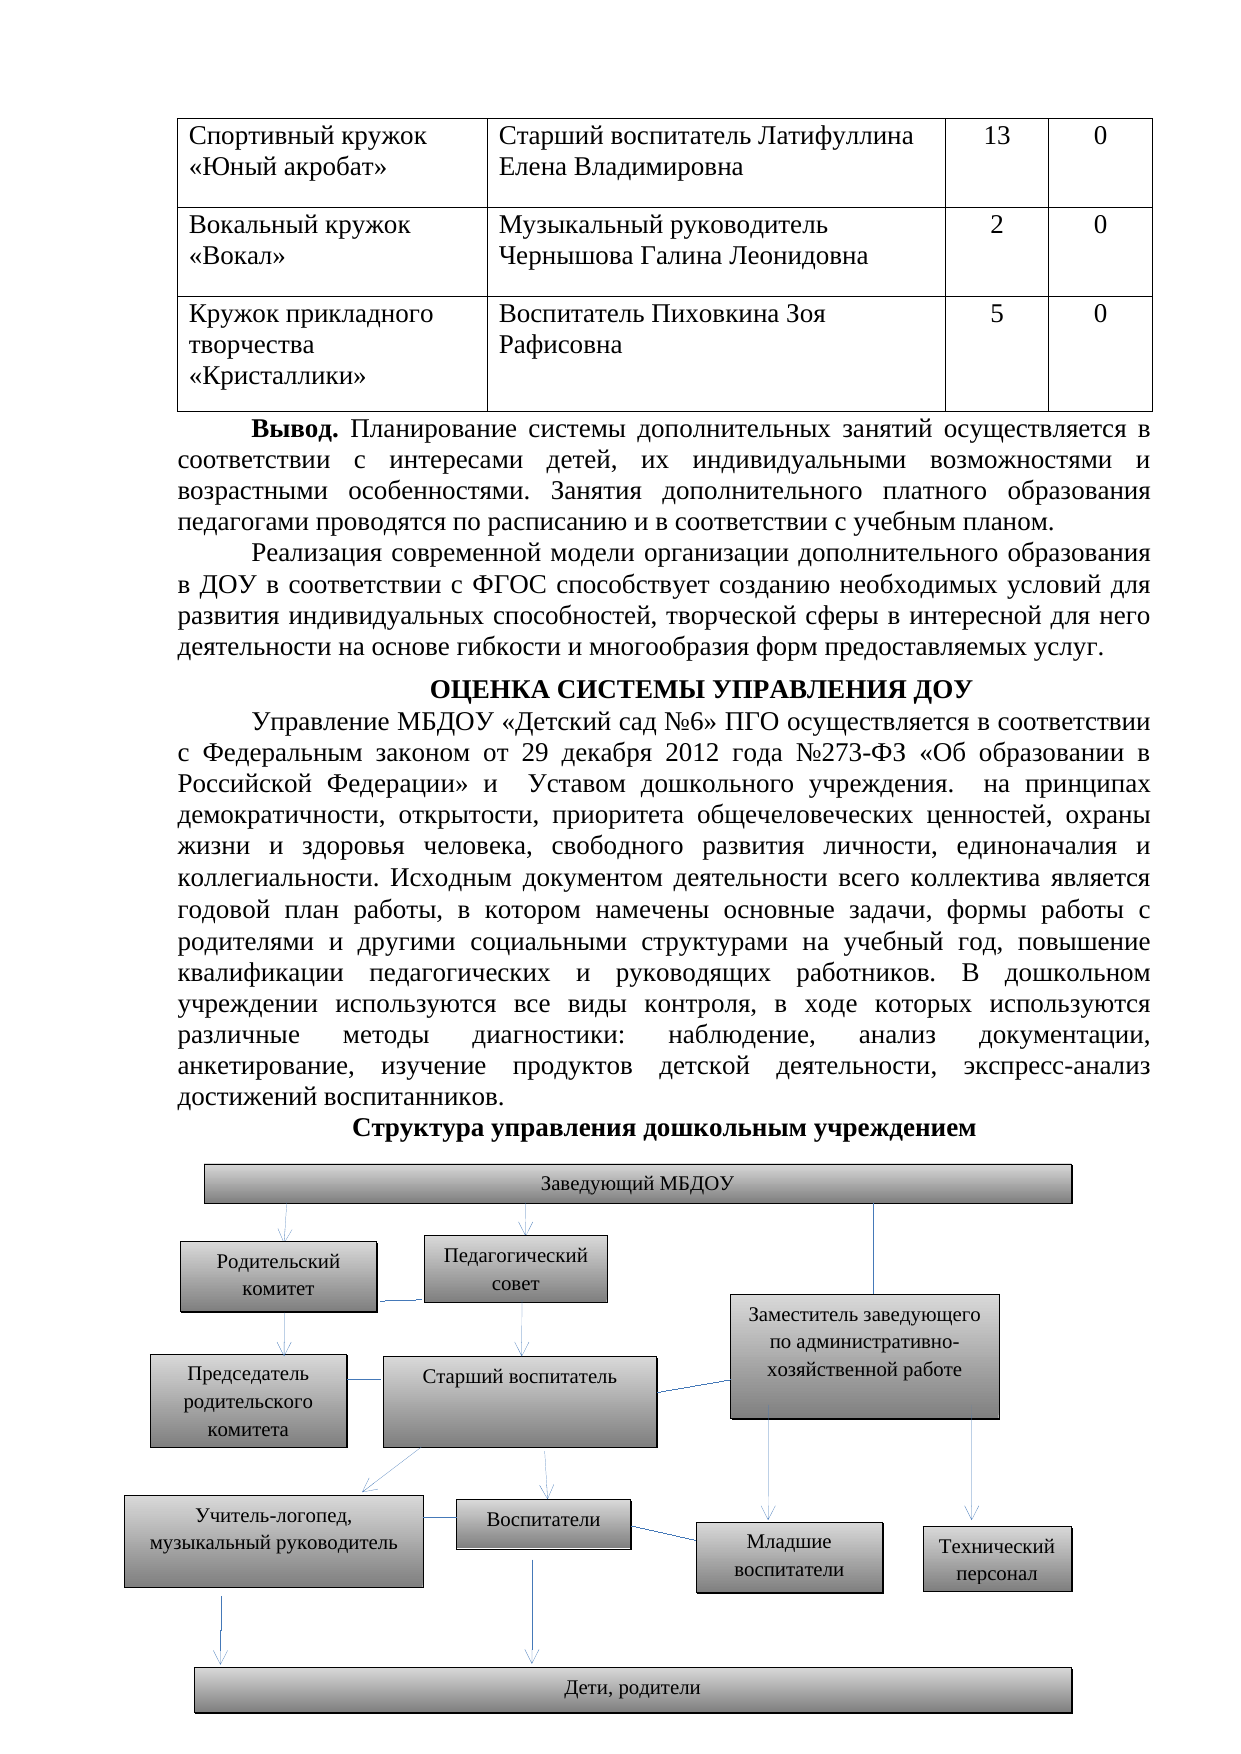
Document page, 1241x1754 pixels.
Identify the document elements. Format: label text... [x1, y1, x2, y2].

table_cell 2 [946, 208, 1048, 296]
text ОЦЕНКА СИСТЕМЫ УПРАВЛЕНИЯ ДОУ [177, 674, 1152, 705]
table_cell 0 [1049, 208, 1152, 296]
table_cell Спортивный кружок «Юный акробат» [178, 119, 487, 207]
text Вывод. Планирование системы дополнительных занятий осуществляется в соответствии с интересами детей, их индивидуальными возможностями и возрастными особенностями. Занятия дополнительного платного образования педагогами проводятся по расписанию и в соответствии с учебным планом. [177, 412, 1152, 537]
table_cell Музыкальный руководитель Чернышова Галина Леонидовна [488, 208, 945, 296]
list Управление МБДОУ «Детский сад №6» ПГО осуществляется в соответствии с Федеральным законом от 29 декабря 2012 года №273-ФЗ «Об образовании в Российской Федерации» и Уставом дошкольного учреждения. на принципах демократичности, открытости, приоритета общечеловеческих ценностей, охраны жизни и здоровья человека, свободного развития личности, единоначалия и коллегиальности. Исходным документом деятельности всего коллектива является годовой план работы, в котором намечены основные задачи, формы работы с родителями и другими социальными структурами на учебный год, повышение квалификации педагогических и руководящих работников. В дошкольном учреждении используются все виды контроля, в ходе которых используются различные методы диагностики: наблюдение, анализ документации, анкетирование, изучение продуктов детской деятельности, экспресс-анализ достижений воспитанников. [177, 705, 1152, 1112]
list Структура управления дошкольным учреждением [177, 1112, 1152, 1143]
table_cell Кружок прикладного творчества «Кристаллики» [178, 297, 487, 411]
table_cell 13 [946, 119, 1048, 207]
table_cell 5 [946, 297, 1048, 411]
table_cell Вокальный кружок «Вокал» [178, 208, 487, 296]
text Реализация современной модели организации дополнительного образования в ДОУ в соответствии с ФГОС способствует созданию необходимых условий для развития индивидуальных способностей, творческой сферы в интересной для него деятельности на основе гибкости и многообразия форм предоставляемых услуг. [177, 537, 1152, 661]
table_cell 0 [1049, 119, 1152, 207]
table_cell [488, 119, 945, 207]
table_cell 0 [1049, 297, 1152, 411]
table_cell Воспитатель Пиховкина Зоя Рафисовна [488, 297, 945, 411]
